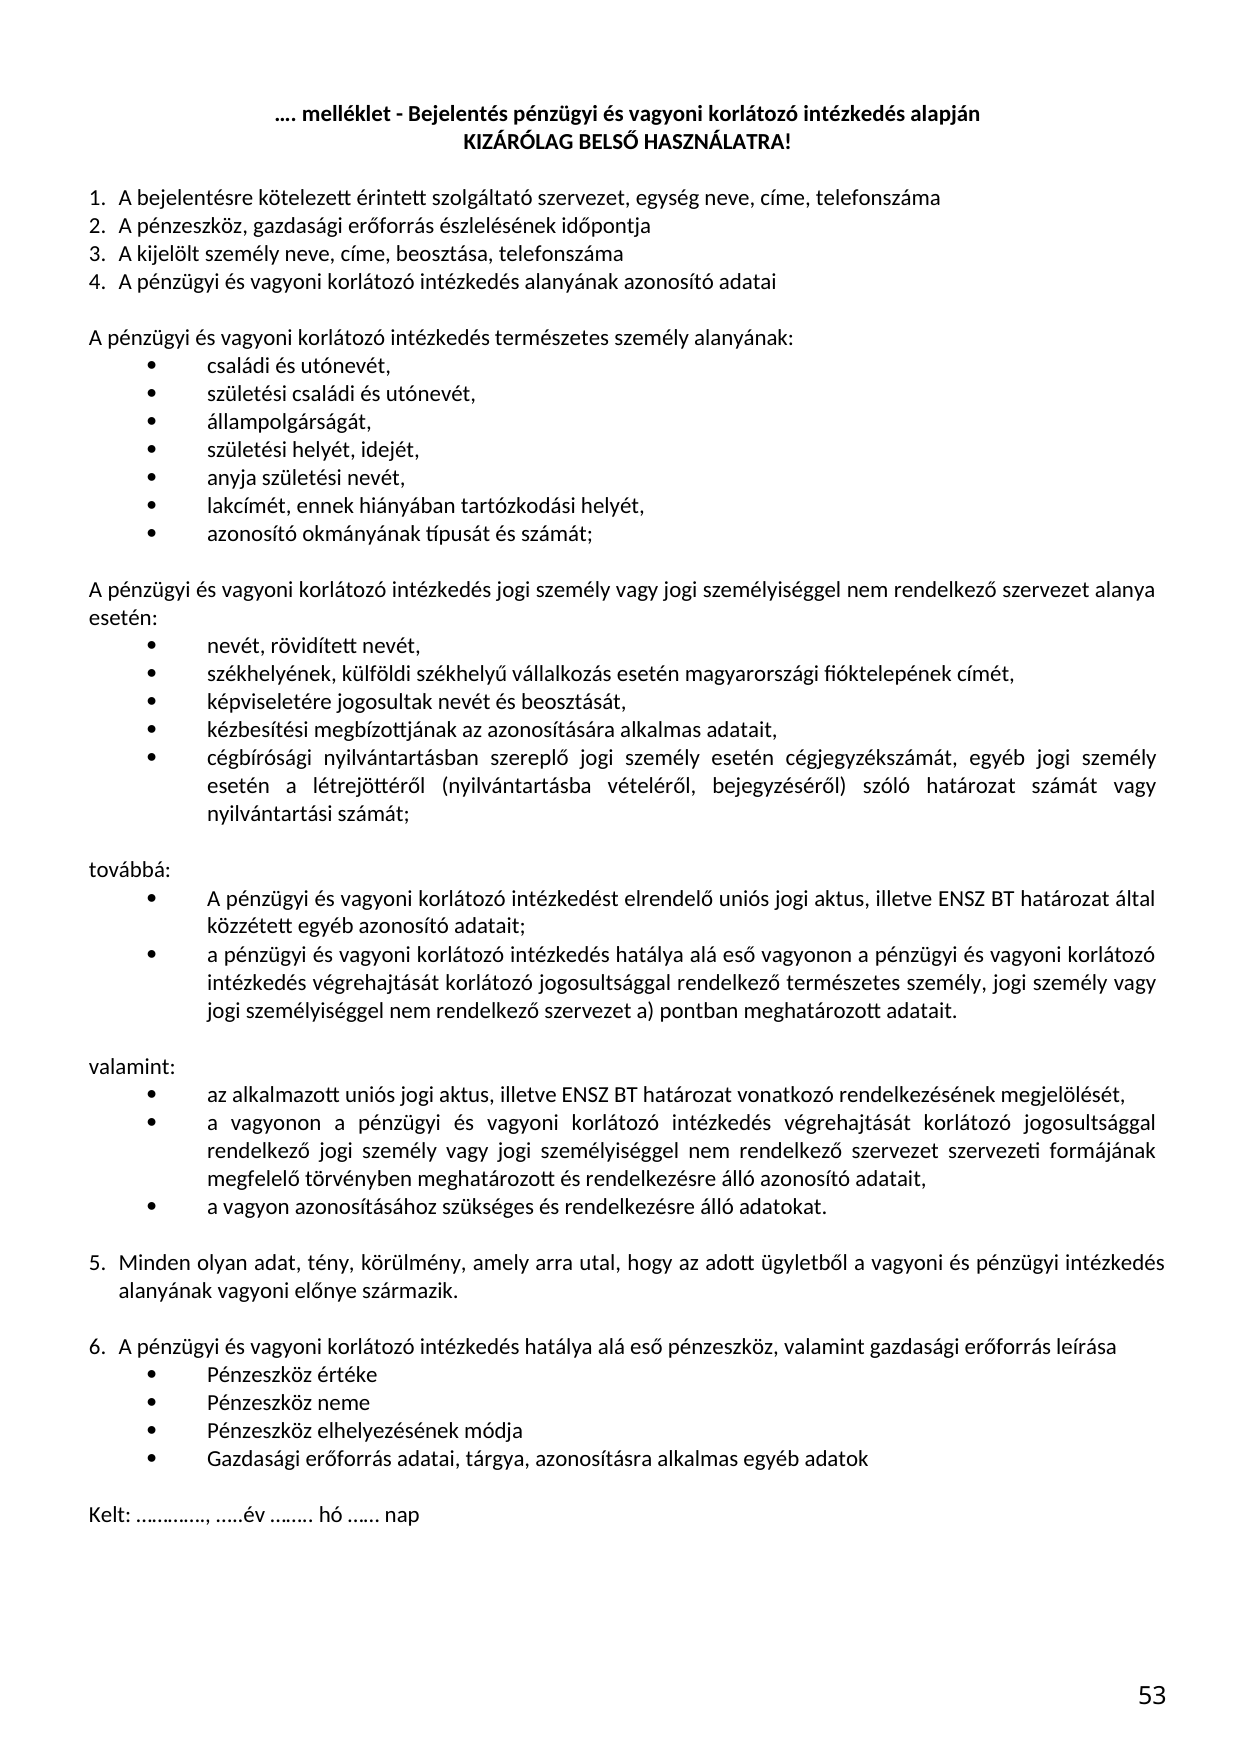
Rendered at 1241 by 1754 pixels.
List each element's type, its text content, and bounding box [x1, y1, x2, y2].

list A pénzügyi és vagyoni korlátozó intézkedés alanyának azonosító adatai [89, 267, 1166, 295]
text A pénzügyi és vagyoni korlátozó intézkedés természetes személy alanyának: [89, 323, 1158, 351]
text Kelt: …………., …..év …….. hó …… nap [89, 1500, 1167, 1528]
text KIZÁRÓLAG BELSŐ HASZNÁLATRA! [89, 127, 1166, 155]
list lakcímét, ennek hiányában tartózkodási helyét, [148, 491, 1158, 519]
list székhelyének, külföldi székhelyű vállalkozás esetén magyarországi fióktelepének címét, [148, 659, 1158, 687]
list Pénzeszköz neme [148, 1388, 1166, 1416]
list A pénzügyi és vagyoni korlátozó intézkedés hatálya alá eső pénzeszköz, valamint gazdasági erőforrás leírása [89, 1332, 1166, 1360]
list cégbírósági nyilvántartásban szereplő jogi személy esetén cégjegyzékszámát, egyéb jogi személy esetén a létrejöttéről (nyilvántartásba vételéről, bejegyzéséről) szóló határozat számát vagy nyilvántartási számát; [148, 743, 1158, 828]
list A bejelentésre kötelezett érintett szolgáltató szervezet, egység neve, címe, telefonszáma [89, 183, 1166, 211]
list Minden olyan adat, tény, körülmény, amely arra utal, hogy az adott ügyletből a vagyoni és pénzügyi intézkedés alanyának vagyoni előnye származik. [89, 1248, 1166, 1304]
subtitle …. melléklet - Bejelentés pénzügyi és vagyoni korlátozó intézkedés alapján [89, 99, 1166, 127]
list kézbesítési megbízottjának az azonosítására alkalmas adatait, [148, 716, 1158, 743]
list a vagyonon a pénzügyi és vagyoni korlátozó intézkedés végrehajtását korlátozó jogosultsággal rendelkező jogi személy vagy jogi személyiséggel nem rendelkező szervezet szervezeti formájának megfelelő törvényben meghatározott és rendelkezésre álló azonosító adatait, [148, 1108, 1158, 1192]
list Gazdasági erőforrás adatai, tárgya, azonosításra alkalmas egyéb adatok [148, 1444, 1166, 1472]
list születési helyét, idejét, [148, 435, 1158, 463]
list a vagyon azonosításához szükséges és rendelkezésre álló adatokat. [148, 1192, 1158, 1220]
list A pénzeszköz, gazdasági erőforrás észlelésének időpontja [89, 211, 1166, 239]
list az alkalmazott uniós jogi aktus, illetve ENSZ BT határozat vonatkozó rendelkezésének megjelölését, [148, 1080, 1158, 1108]
text valamint: [89, 1052, 1158, 1080]
list családi és utónevét, [148, 351, 1158, 379]
list állampolgárságát, [148, 407, 1158, 435]
list Pénzeszköz értéke [148, 1360, 1166, 1388]
list nevét, rövidített nevét, [148, 631, 1158, 659]
list anyja születési nevét, [148, 463, 1158, 491]
list képviseletére jogosultak nevét és beosztását, [148, 687, 1158, 716]
list Pénzeszköz elhelyezésének módja [148, 1416, 1166, 1444]
list azonosító okmányának típusát és számát; [148, 519, 1158, 547]
text A pénzügyi és vagyoni korlátozó intézkedés jogi személy vagy jogi személyiséggel nem rendelkező szervezet alanya esetén: [89, 575, 1158, 631]
list A kijelölt személy neve, címe, beosztása, telefonszáma [89, 239, 1166, 267]
list születési családi és utónevét, [148, 379, 1158, 407]
text továbbá: [89, 856, 1158, 884]
list A pénzügyi és vagyoni korlátozó intézkedést elrendelő uniós jogi aktus, illetve ENSZ BT határozat által közzétett egyéb azonosító adatait; [148, 884, 1158, 940]
list a pénzügyi és vagyoni korlátozó intézkedés hatálya alá eső vagyonon a pénzügyi és vagyoni korlátozó intézkedés végrehajtását korlátozó jogosultsággal rendelkező természetes személy, jogi személy vagy jogi személyiséggel nem rendelkező szervezet a) pontban meghatározott adatait. [148, 940, 1158, 1024]
